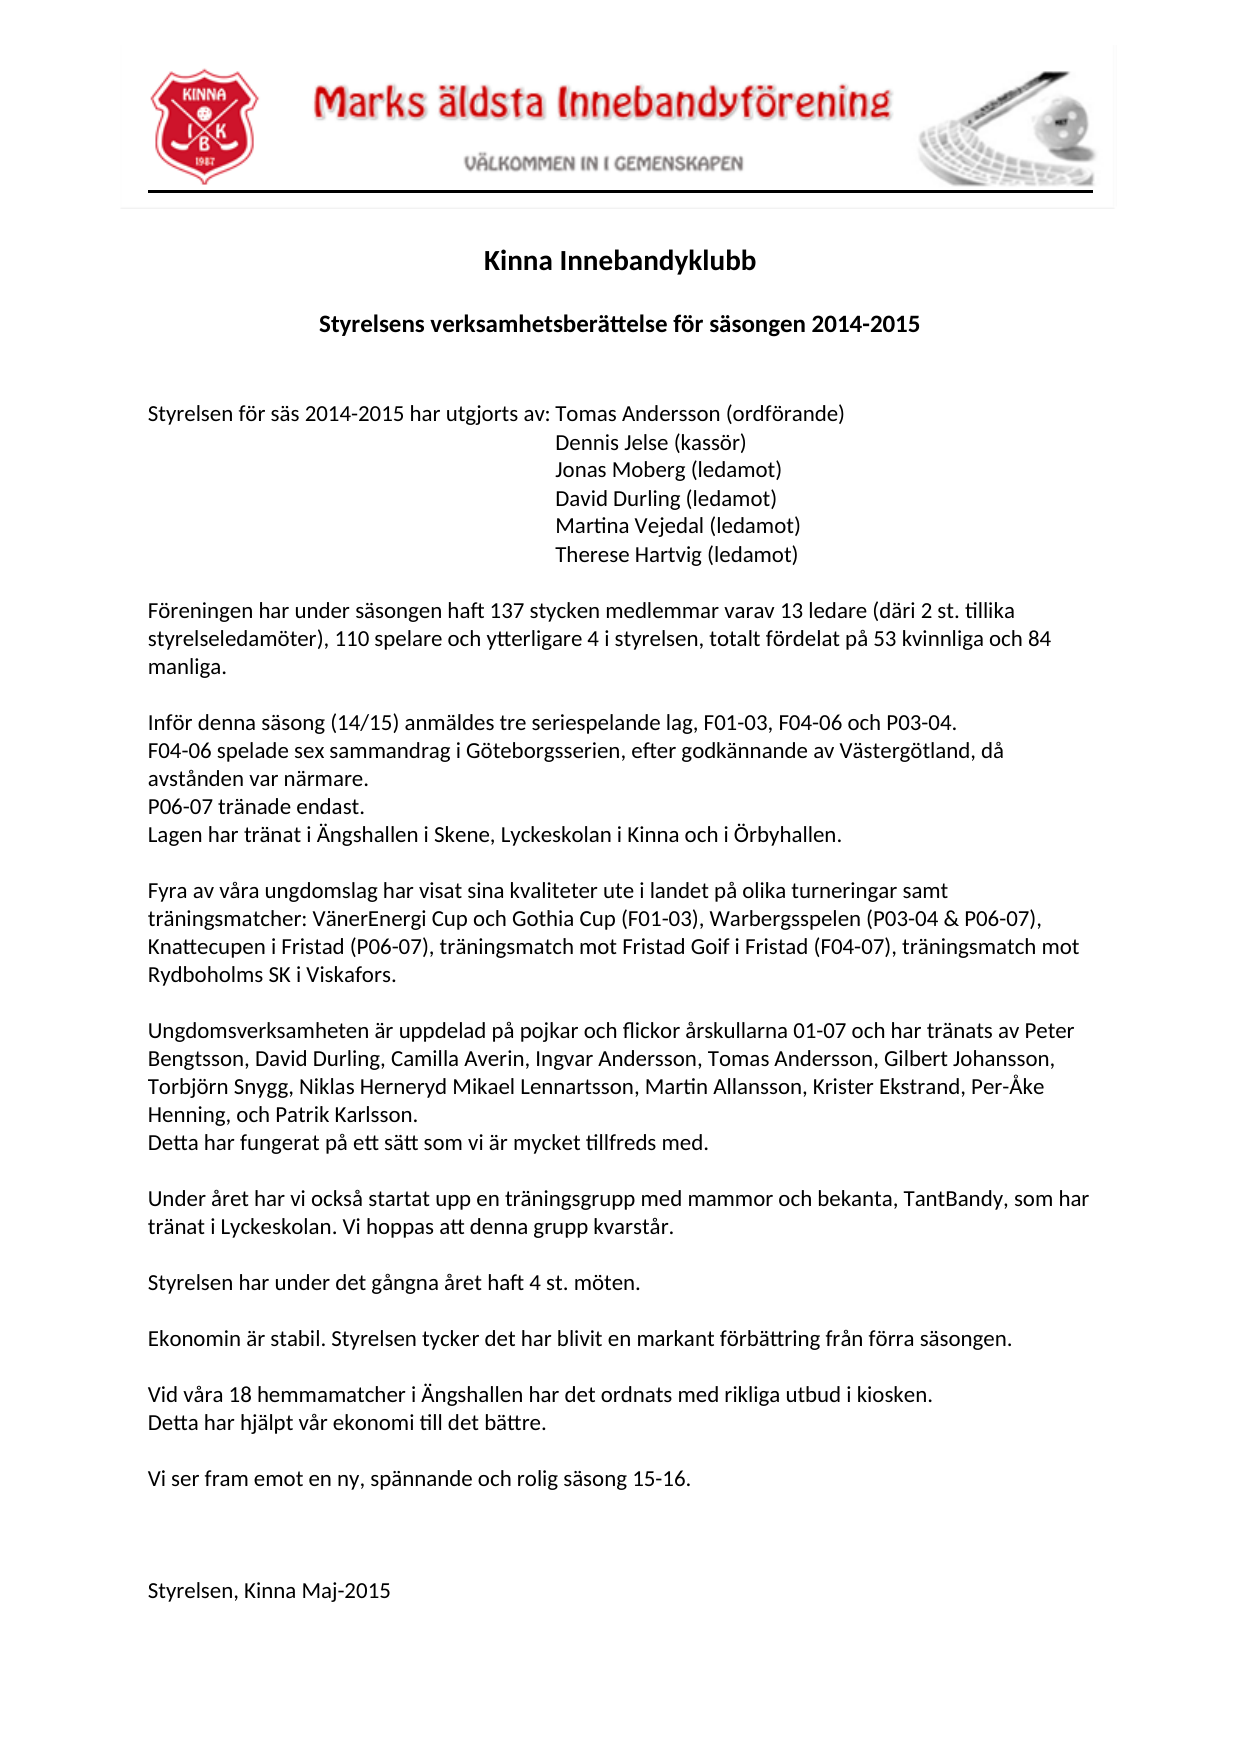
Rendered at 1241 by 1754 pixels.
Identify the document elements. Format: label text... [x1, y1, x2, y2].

text Martina Vejedal (ledamot) [448, 512, 1093, 540]
text Styrelsen har under det gångna året haft 4 st. möten. [148, 1268, 1093, 1296]
text Jonas Moberg (ledamot) [448, 456, 1093, 484]
text David Durling (ledamot) [448, 484, 1093, 512]
text Styrelsens verksamhetsberättelse för säsongen 2014-2015 [148, 308, 1093, 338]
text Detta har fungerat på ett sätt som vi är mycket tillfreds med. [148, 1128, 1093, 1156]
text Ungdomsverksamheten är uppdelad på pojkar och flickor årskullarna 01-07 och har tränats av Peter Bengtsson, David Durling, Camilla Averin, Ingvar Andersson, Tomas Andersson, Gilbert Johansson, Torbjörn Snygg, Niklas Herneryd Mikael Lennartsson, Martin Allansson, Krister Ekstrand, Per-Åke Henning, och Patrik Karlsson. [148, 1016, 1093, 1128]
text Kinna Innebandyklubb [148, 242, 1093, 277]
text P06-07 tränade endast. [148, 792, 1093, 820]
picture [120, 45, 1118, 210]
text Under året har vi också startat upp en träningsgrupp med mammor och bekanta, TantBandy, som har tränat i Lyckeskolan. Vi hoppas att denna grupp kvarstår. [148, 1184, 1093, 1240]
text Inför denna säsong (14/15) anmäldes tre seriespelande lag, F01-03, F04-06 och P03-04. [148, 708, 1093, 736]
text Vid våra 18 hemmamatcher i Ängshallen har det ordnats med rikliga utbud i kiosken. [148, 1380, 1093, 1408]
text Detta har hjälpt vår ekonomi till det bättre. [148, 1408, 1093, 1436]
text Styrelsen, Kinna Maj-2015 [148, 1576, 1093, 1604]
text F04-06 spelade sex sammandrag i Göteborgsserien, efter godkännande av Västergötland, då avstånden var närmare. [148, 736, 1093, 792]
text Dennis Jelse (kassör) [448, 428, 1093, 456]
text Föreningen har under säsongen haft 137 stycken medlemmar varav 13 ledare (däri 2 st. tillika styrelseledamöter), 110 spelare och ytterligare 4 i styrelsen, totalt fördelat på 53 kvinnliga och 84 manliga. [148, 596, 1093, 680]
text Styrelsen för säs 2014-2015 har utgjorts av: Tomas Andersson (ordförande) [148, 399, 1093, 428]
text Ekonomin är stabil. Styrelsen tycker det har blivit en markant förbättring från förra säsongen. [148, 1324, 1093, 1352]
text Therese Hartvig (ledamot) [448, 540, 1093, 568]
text Vi ser fram emot en ny, spännande och rolig säsong 15-16. [148, 1464, 1093, 1492]
text Fyra av våra ungdomslag har visat sina kvaliteter ute i landet på olika turneringar samt träningsmatcher: VänerEnergi Cup och Gothia Cup (F01-03), Warbergsspelen (P03-04 & P06-07), Knattecupen i Fristad (P06-07), träningsmatch mot Fristad Goif i Fristad (F04-07), träningsmatch mot Rydboholms SK i Viskafors. [148, 876, 1093, 988]
text Lagen har tränat i Ängshallen i Skene, Lyckeskolan i Kinna och i Örbyhallen. [148, 820, 1093, 848]
